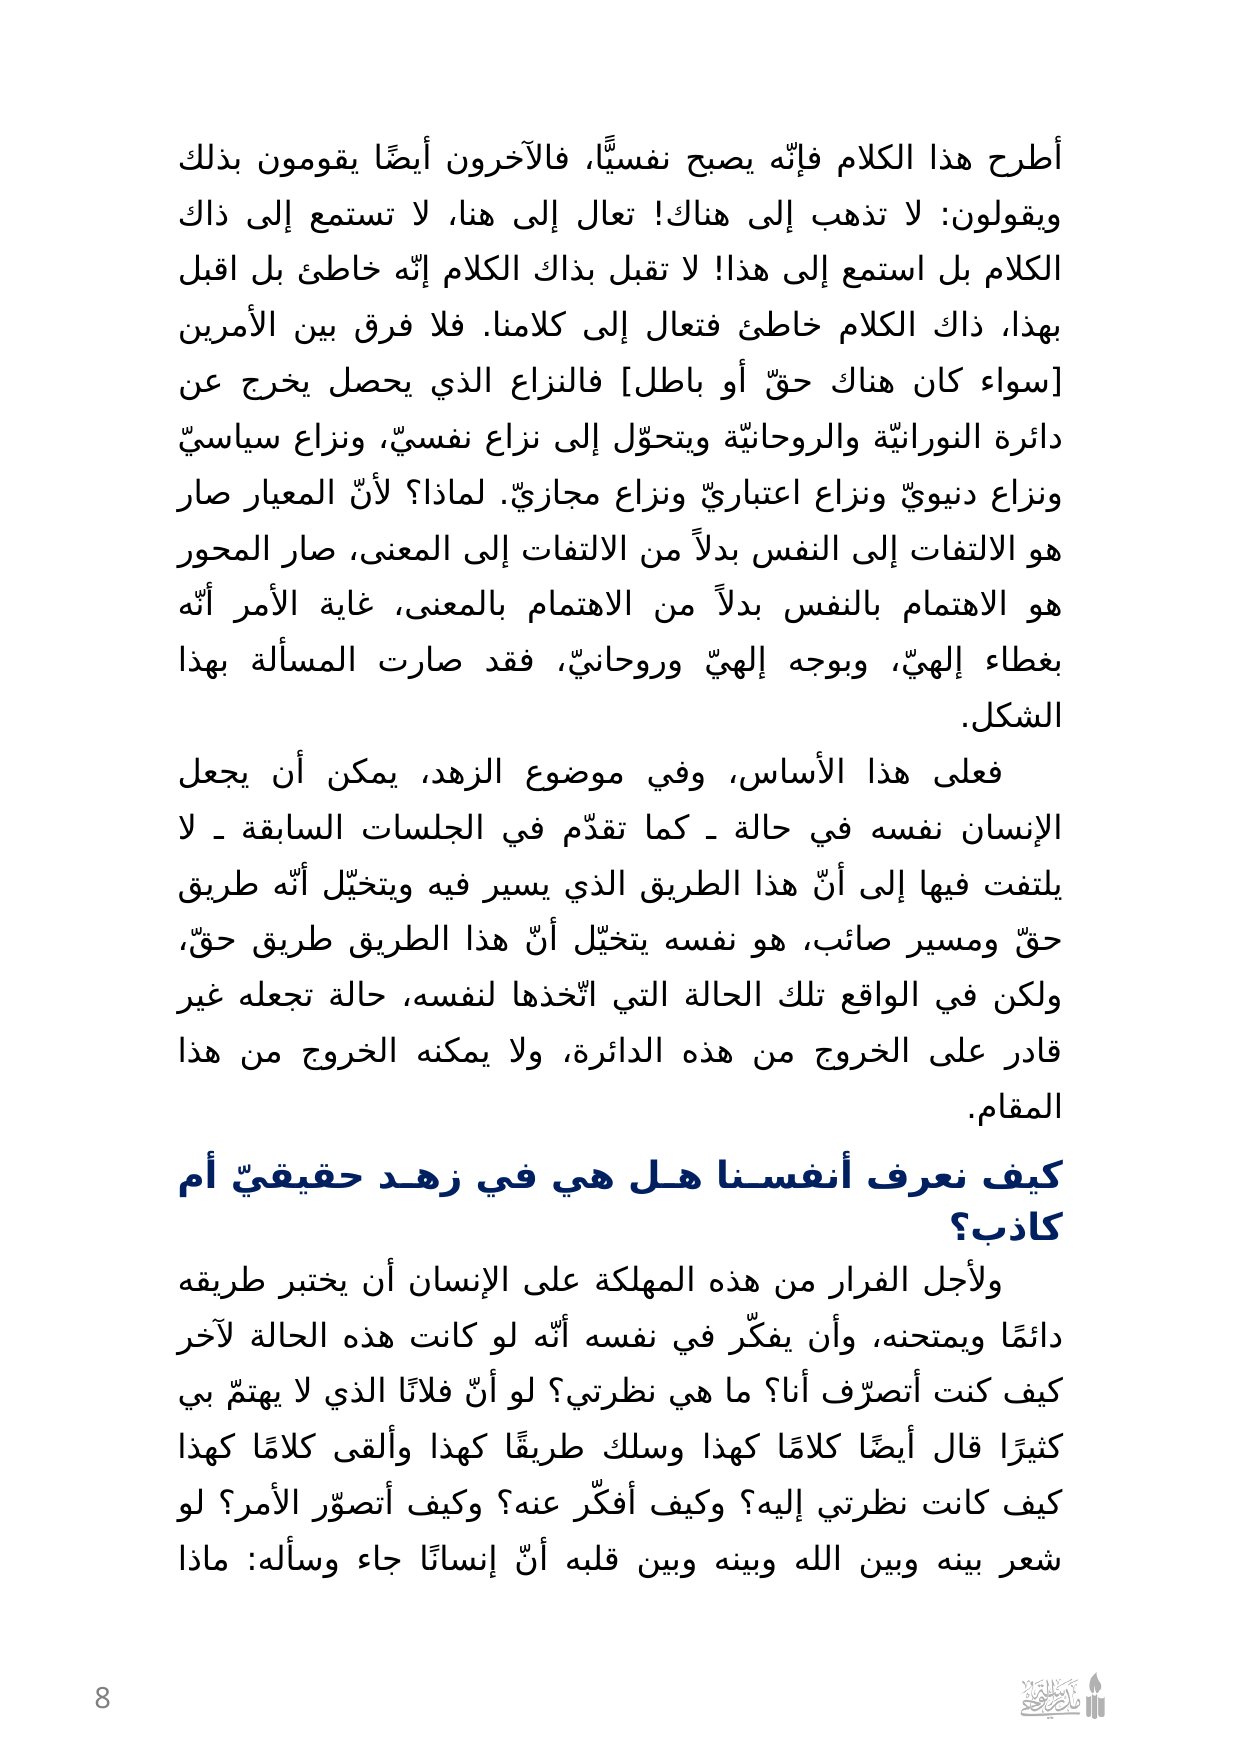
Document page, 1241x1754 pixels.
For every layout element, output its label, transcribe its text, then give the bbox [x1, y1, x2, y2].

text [177, 136, 1063, 750]
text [177, 1258, 1063, 1593]
title كيف نعرف أنفسنا هل هي في زهد حقيقيّ أم كاذب؟ [177, 1153, 1063, 1249]
text فعلى هذا الأساس، وفي موضوع الزهد، يمكن أن يجعل الإنسان نفسه في حالة ـ كما تقدّم في الجلسات السابقة ـ لا يلتفت فيها إلى أنّ هذا الطريق الذي يسير فيه ويتخيّل أنّه طريق حقّ ومسير صائب، هو نفسه يتخيّل أنّ هذا الطريق طريق حقّ، ولكن في الواقع تلك الحالة التي اتّخذها لنفسه، حالة تجعله غير قادر على الخروج من هذه الدائرة، ولا يمكنه الخروج من هذا المقام. [177, 750, 1063, 1141]
picture [1020, 1672, 1105, 1719]
